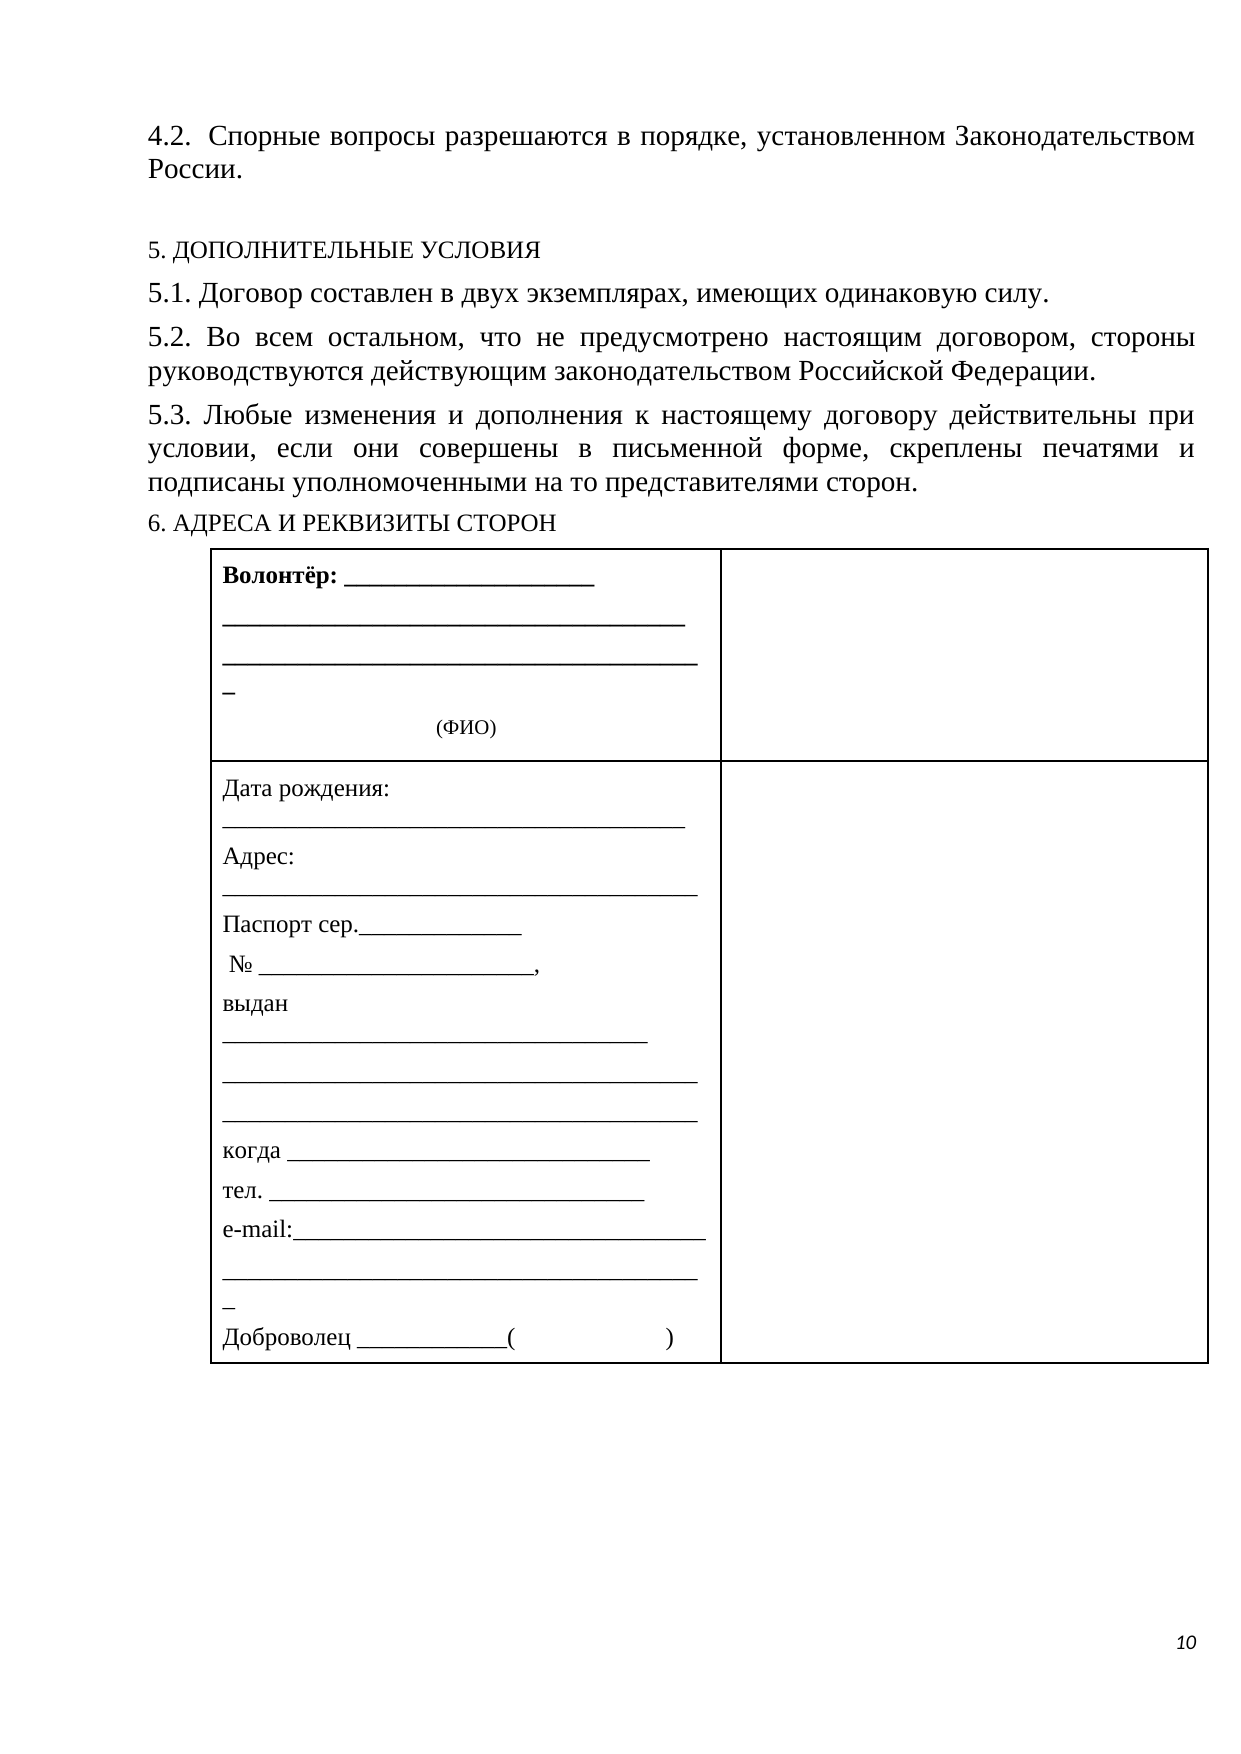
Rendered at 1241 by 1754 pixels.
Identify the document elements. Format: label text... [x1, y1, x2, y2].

table_header Волонтёр: ____________________ _____________________________________ _______________________________________ (ФИО) [212, 550, 720, 760]
text 6. АДРЕСА И РЕКВИЗИТЫ СТОРОН [148, 508, 1196, 537]
table_header [722, 550, 1207, 760]
text 5. ДОПОЛНИТЕЛЬНЫЕ УСЛОВИЯ [148, 235, 1196, 264]
text 4.2. Спорные вопросы разрешаются в порядке, установленном Законодательством России. [148, 118, 1196, 185]
text 5.2. Во всем остальном, что не предусмотрено настоящим договором, стороны руководствуются действующим законодательством Российской Федерации. [148, 319, 1196, 386]
text 5.3. Любые изменения и дополнения к настоящему договору действительны при условии, если они совершены в письменной форме, скреплены печатями и подписаны уполномоченными на то представителями сторон. [148, 397, 1196, 498]
table_cell [722, 762, 1207, 1362]
text 5.1. Договор составлен в двух экземплярах, имеющих одинаковую силу. [148, 275, 1196, 308]
table_cell Дата рождения: _____________________________________ Адрес: ______________________________________ Паспорт сер._____________ № ______________________, выдан __________________________________ ______________________________________ ______________________________________ когда _____________________________ тел. ______________________________ e-mail:_________________________________ _______________________________________ Доброволец ____________( ) [212, 762, 720, 1362]
